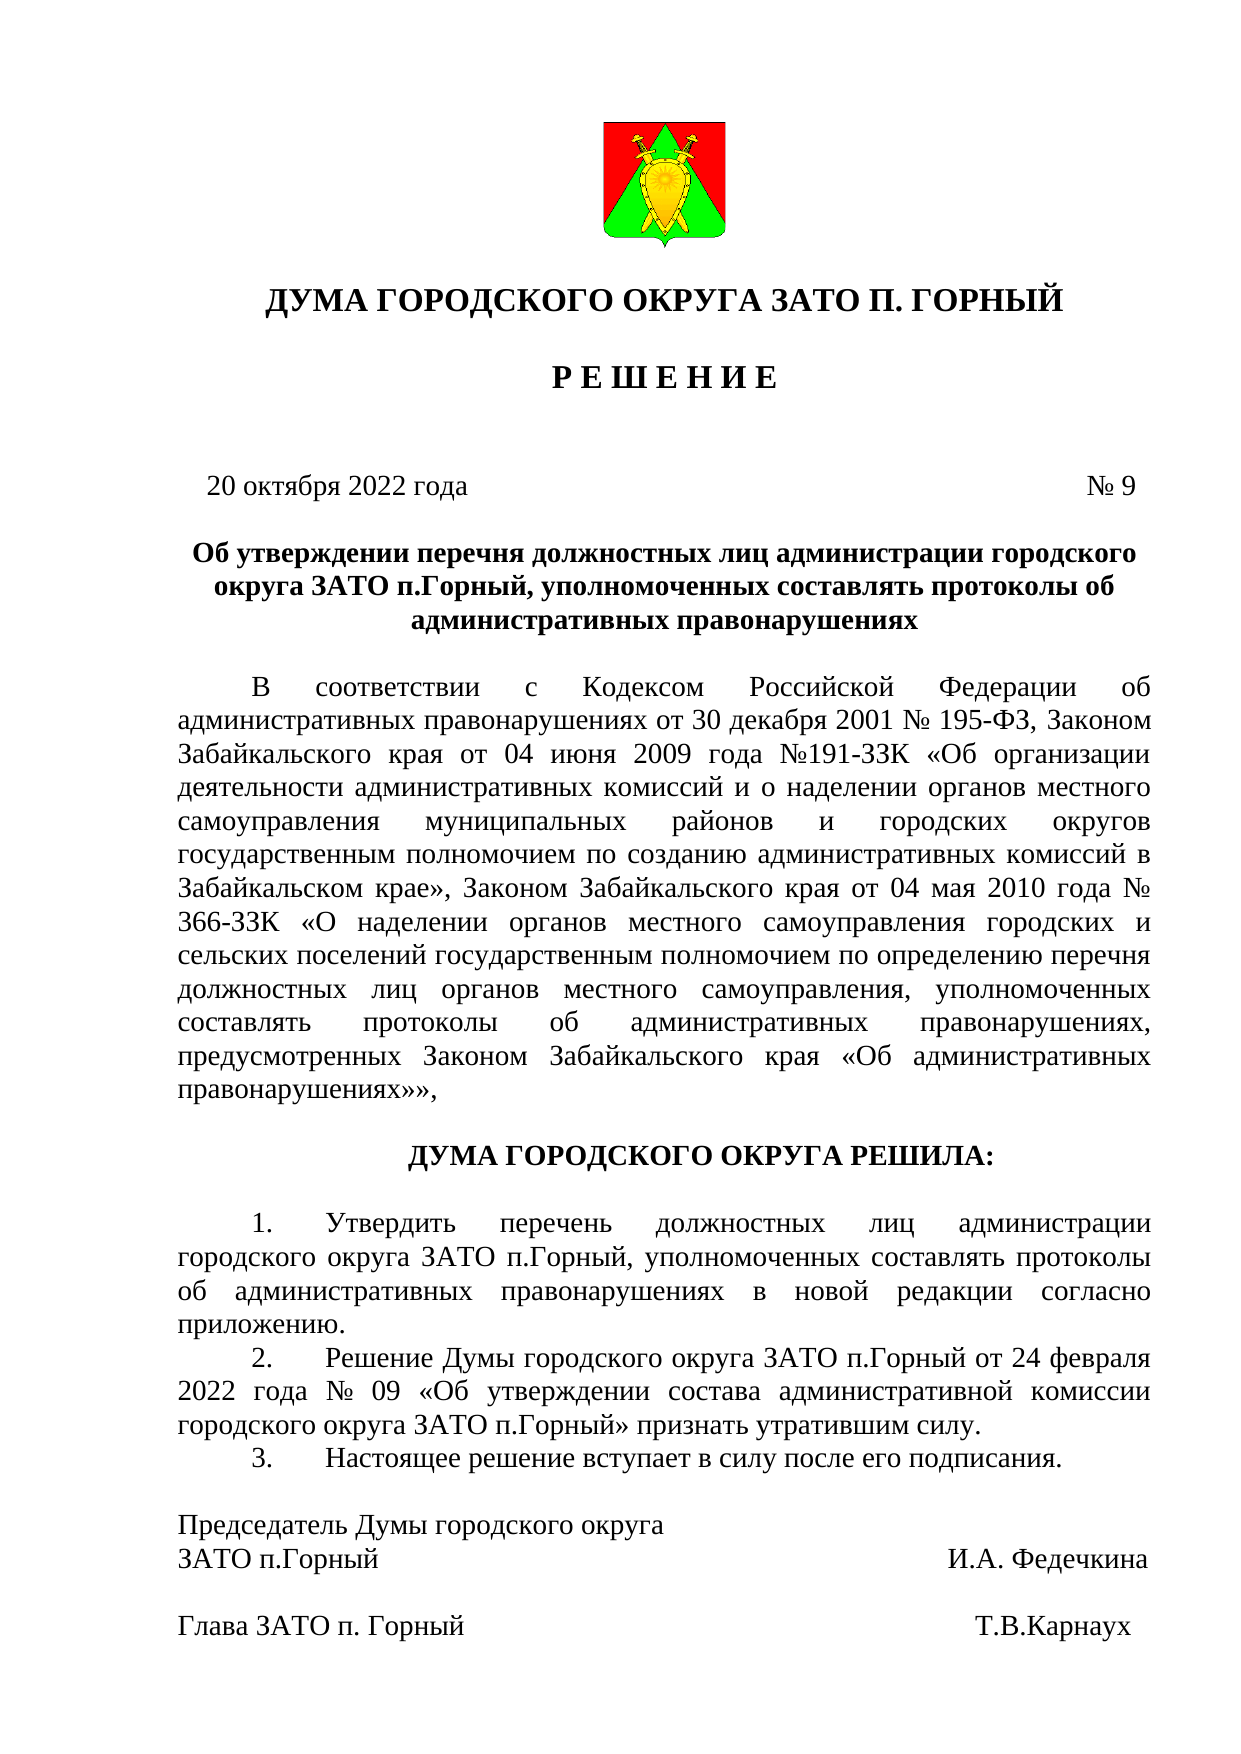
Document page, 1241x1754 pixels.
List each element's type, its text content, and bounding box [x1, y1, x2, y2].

text Глава ЗАТО п. Горный Т.В.Карнаух [177, 1608, 1152, 1642]
text ДУМА ГОРОДСКОГО ОКРУГА РЕШИЛА: [177, 1138, 1152, 1172]
text Р Е Ш Е Н И Е [177, 357, 1152, 396]
text Об утверждении перечня должностных лиц администрации городского округа ЗАТО п.Горный, уполномоченных составлять протоколы об административных правонарушениях [177, 535, 1152, 635]
text 20 октября 2022 года № 9 [177, 468, 1152, 501]
text ЗАТО п.Горный И.А. Федечкина [177, 1541, 1152, 1574]
list 1. Утвердить перечень должностных лиц администрации городского округа ЗАТО п.Горный, уполномоченных составлять протоколы об административных правонарушениях в новой редакции согласно приложению. [177, 1206, 1152, 1340]
list 3. Настоящее решение вступает в силу после его подписания. [177, 1440, 1152, 1474]
list 2. Решение Думы городского округа ЗАТО п.Горный от 24 февраля 2022 года № 09 «Об утверждении состава административной комиссии городского округа ЗАТО п.Горный» признать утратившим силу. [177, 1340, 1152, 1440]
picture [603, 122, 726, 248]
text Председатель Думы городского округа [177, 1507, 1152, 1541]
text В соответствии с Кодексом Российской Федерации об административных правонарушениях от 30 декабря 2001 № 195-ФЗ, Законом Забайкальского края от 04 июня 2009 года №191-ЗЗК «Об организации деятельности административных комиссий и о наделении органов местного самоуправления муниципальных районов и городских округов государственным полномочием по созданию административных комиссий в Забайкальском крае», Законом Забайкальского края от 04 мая 2010 года № 366-ЗЗК «О наделении органов местного самоуправления городских и сельских поселений государственным полномочием по определению перечня должностных лиц органов местного самоуправления, уполномоченных составлять протоколы об административных правонарушениях, предусмотренных Законом Забайкальского края «Об административных правонарушениях»», [177, 669, 1152, 1105]
text ДУМА ГОРОДСКОГО ОКРУГА ЗАТО П. ГОРНЫЙ [177, 281, 1152, 319]
